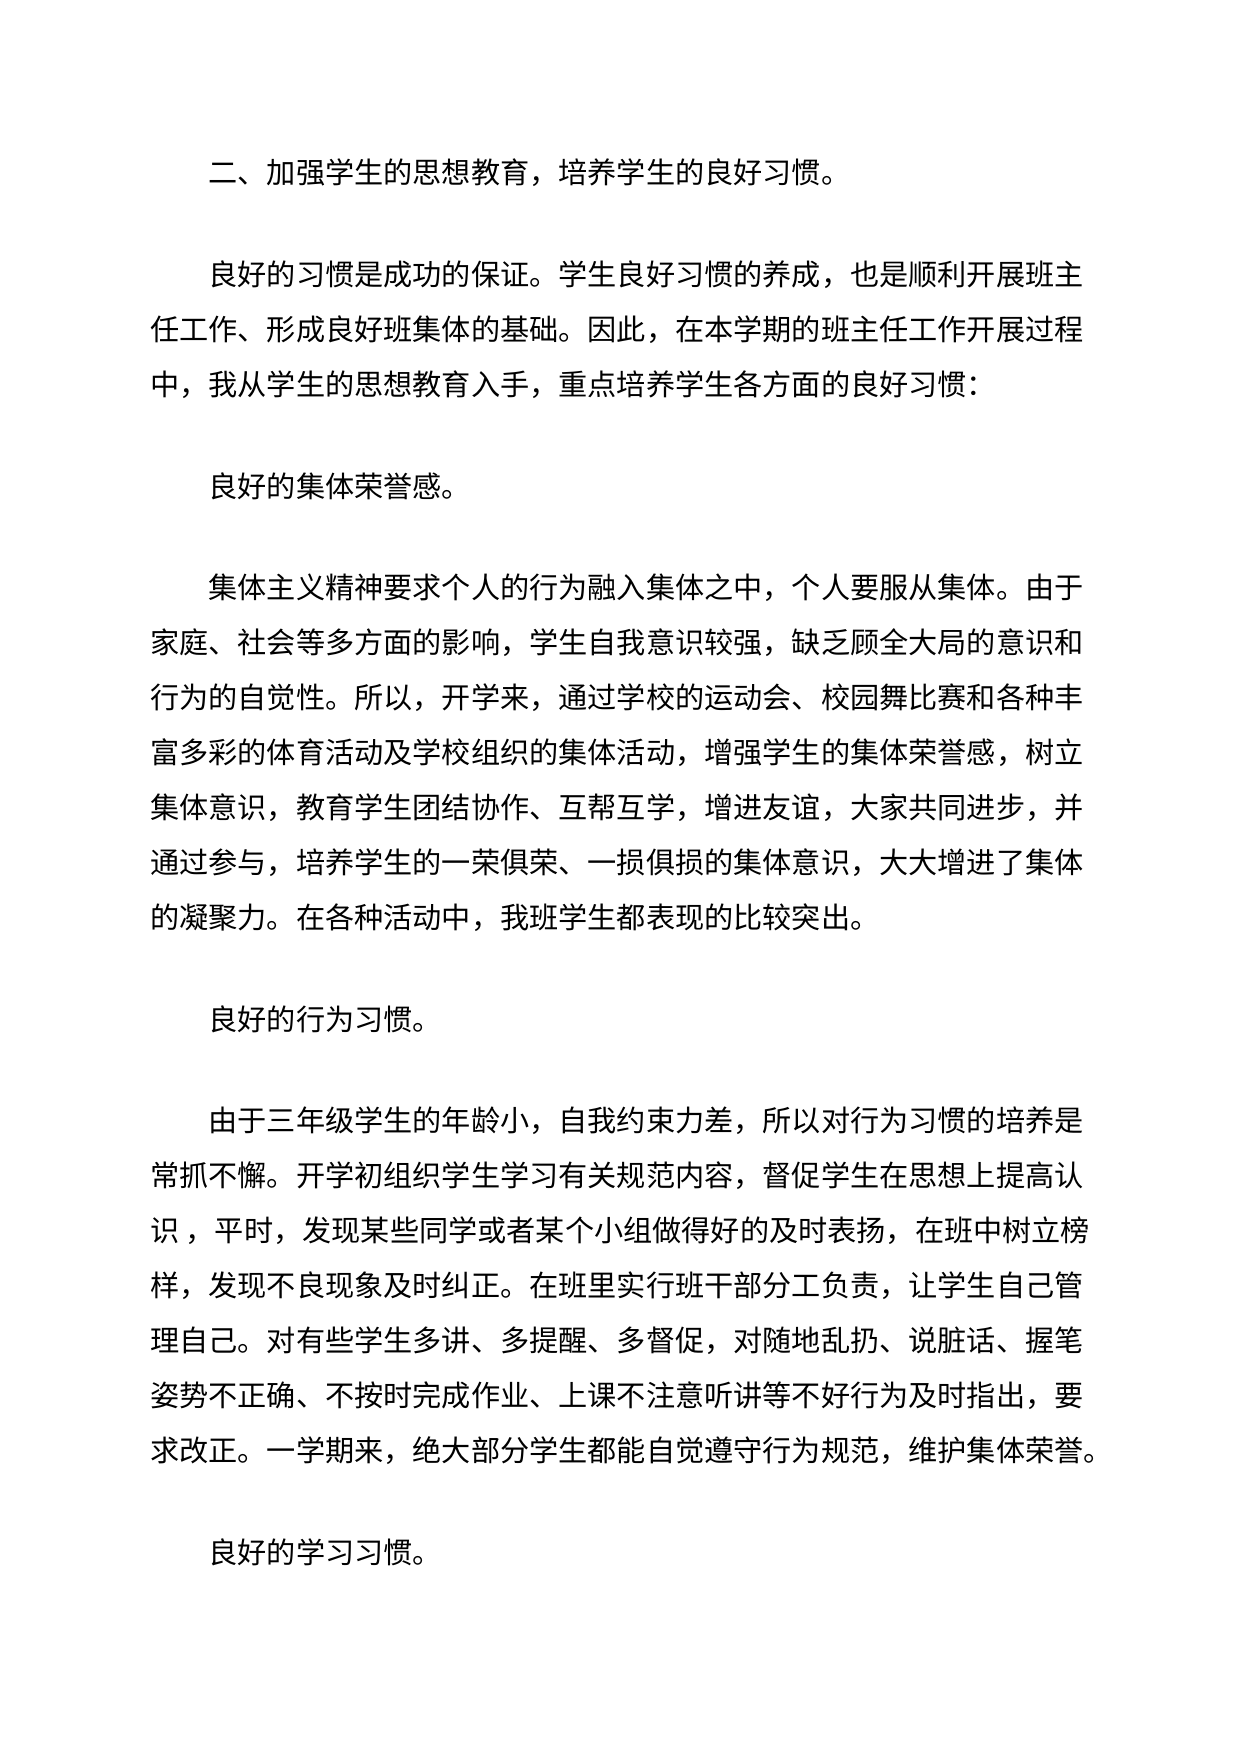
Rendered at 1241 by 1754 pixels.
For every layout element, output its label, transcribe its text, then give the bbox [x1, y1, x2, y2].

text 二、加强学生的思想教育，培养学生的良好习惯。 [150, 150, 1090, 192]
text 由于三年级学生的年龄小，自我约束力差，所以对行为习惯的培养是常抓不懈。开学初组织学生学习有关规范内容，督促学生在思想上提高认识 ，平时，发现某些同学或者某个小组做得好的及时表扬，在班中树立榜样，发现不良现象及时纠正。在班里实行班干部分工负责，让学生自己管理自己。对有些学生多讲、多提醒、多督促，对随地乱扔、说脏话、握笔姿势不正确、不按时完成作业、上课不注意听讲等不好行为及时指出，要求改正。一学期来，绝大部分学生都能自觉遵守行为规范，维护集体荣誉。 [150, 1098, 1090, 1470]
text 良好的学习习惯。 [150, 1529, 1090, 1571]
text 良好的集体荣誉感。 [150, 463, 1090, 506]
text 良好的行为习惯。 [150, 996, 1090, 1038]
text 集体主义精神要求个人的行为融入集体之中，个人要服从集体。由于家庭、社会等多方面的影响，学生自我意识较强，缺乏顾全大局的意识和行为的自觉性。所以，开学来，通过学校的运动会、校园舞比赛和各种丰富多彩的体育活动及学校组织的集体活动，增强学生的集体荣誉感，树立集体意识，教育学生团结协作、互帮互学，增进友谊，大家共同进步，并通过参与，培养学生的一荣俱荣、一损俱损的集体意识，大大增进了集体的凝聚力。在各种活动中，我班学生都表现的比较突出。 [150, 565, 1090, 937]
text 良好的习惯是成功的保证。学生良好习惯的养成，也是顺利开展班主任工作、形成良好班集体的基础。因此，在本学期的班主任工作开展过程中，我从学生的思想教育入手，重点培养学生各方面的良好习惯： [150, 252, 1090, 404]
